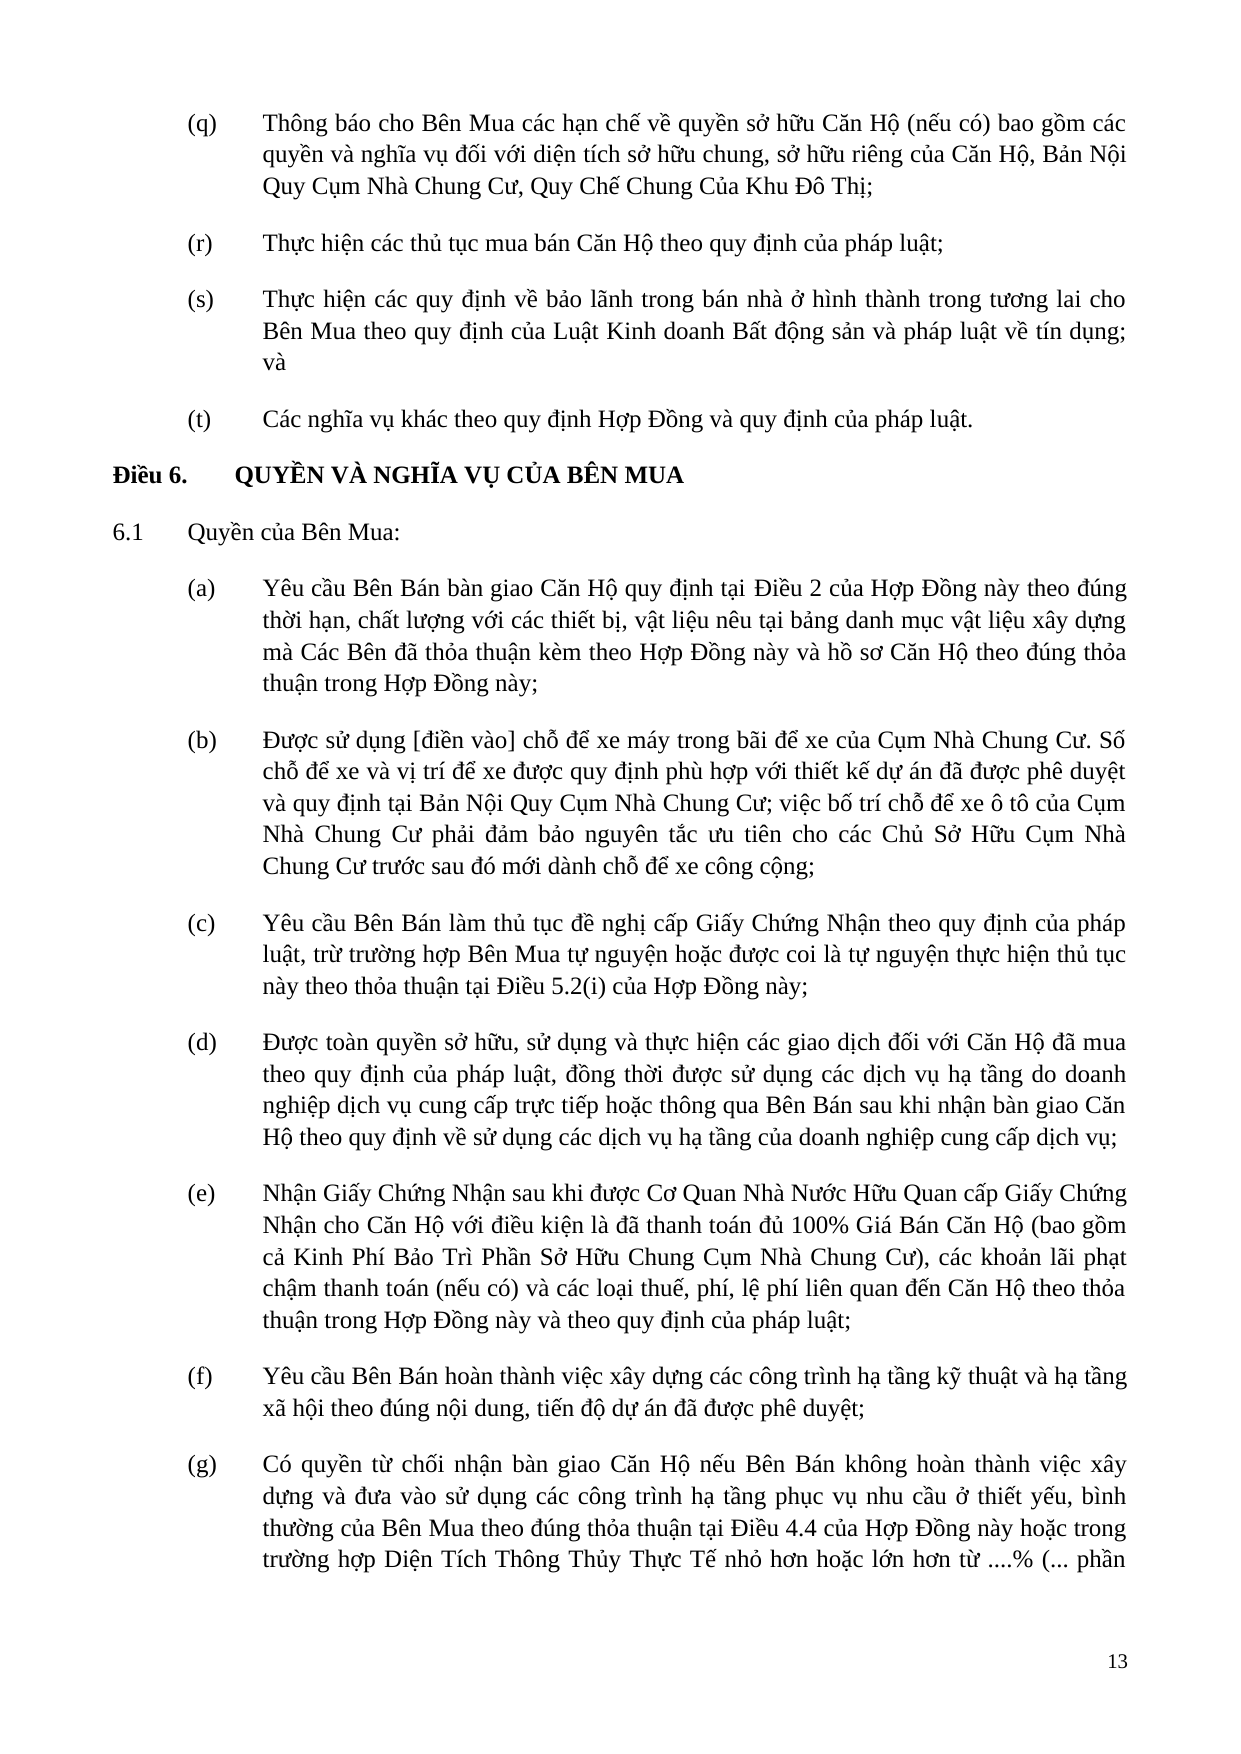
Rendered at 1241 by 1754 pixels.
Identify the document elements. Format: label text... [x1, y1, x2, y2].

subtitle Các nghĩa vụ khác theo quy định Hợp Đồng và quy định của pháp luật. [187, 404, 1128, 433]
subtitle Yêu cầu Bên Bán hoàn thành việc xây dựng các công trình hạ tầng kỹ thuật và hạ tầng xã hội theo đúng nội dung, tiến độ dự án đã được phê duyệt; [187, 1361, 1128, 1422]
subtitle Thông báo cho Bên Mua các hạn chế về quyền sở hữu Căn Hộ (nếu có) bao gồm các quyền và nghĩa vụ đối với diện tích sở hữu chung, sở hữu riêng của Căn Hộ, Bản Nội Quy Cụm Nhà Chung Cư, Quy Chế Chung Của Khu Đô Thị; [187, 108, 1128, 200]
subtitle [187, 1449, 1128, 1573]
subtitle Được sử dụng [điền vào] chỗ để xe máy trong bãi để xe của Cụm Nhà Chung Cư. Số chỗ để xe và vị trí để xe được quy định phù hợp với thiết kế dự án đã được phê duyệt và quy định tại Bản Nội Quy Cụm Nhà Chung Cư; việc bố trí chỗ để xe ô tô của Cụm Nhà Chung Cư phải đảm bảo nguyên tắc ưu tiên cho các Chủ Sở Hữu Cụm Nhà Chung Cư trước sau đó mới dành chỗ để xe công cộng; [187, 725, 1128, 880]
subtitle Nhận Giấy Chứng Nhận sau khi được Cơ Quan Nhà Nước Hữu Quan cấp Giấy Chứng Nhận cho Căn Hộ với điều kiện là đã thanh toán đủ 100% Giá Bán Căn Hộ (bao gồm cả Kinh Phí Bảo Trì Phần Sở Hữu Chung Cụm Nhà Chung Cư), các khoản lãi phạt chậm thanh toán (nếu có) và các loại thuế, phí, lệ phí liên quan đến Căn Hộ theo thỏa thuận trong Hợp Đồng này và theo quy định của pháp luật; [187, 1178, 1128, 1333]
subtitle Yêu cầu Bên Bán bàn giao Căn Hộ quy định tại Điều 2 của Hợp Đồng này theo đúng thời hạn, chất lượng với các thiết bị, vật liệu nêu tại bảng danh mục vật liệu xây dựng mà Các Bên đã thỏa thuận kèm theo Hợp Đồng này và hồ sơ Căn Hộ theo đúng thỏa thuận trong Hợp Đồng này; [187, 573, 1128, 697]
subtitle Thực hiện các quy định về bảo lãnh trong bán nhà ở hình thành trong tương lai cho Bên Mua theo quy định của Luật Kinh doanh Bất động sản và pháp luật về tín dụng; và [187, 284, 1128, 376]
subtitle Thực hiện các thủ tục mua bán Căn Hộ theo quy định của pháp luật; [187, 228, 1128, 256]
subtitle QUYỀN VÀ NGHĨA VỤ CỦA BÊN MUA [112, 460, 1128, 489]
subtitle Quyền của Bên Mua: [112, 517, 1128, 546]
subtitle Được toàn quyền sở hữu, sử dụng và thực hiện các giao dịch đối với Căn Hộ đã mua theo quy định của pháp luật, đồng thời được sử dụng các dịch vụ hạ tầng do doanh nghiệp dịch vụ cung cấp trực tiếp hoặc thông qua Bên Bán sau khi nhận bàn giao Căn Hộ theo quy định về sử dụng các dịch vụ hạ tầng của doanh nghiệp cung cấp dịch vụ; [187, 1027, 1128, 1151]
subtitle Yêu cầu Bên Bán làm thủ tục đề nghị cấp Giấy Chứng Nhận theo quy định của pháp luật, trừ trường hợp Bên Mua tự nguyện hoặc được coi là tự nguyện thực hiện thủ tục này theo thỏa thuận tại Điều 5.2(i) của Hợp Đồng này; [187, 908, 1128, 999]
